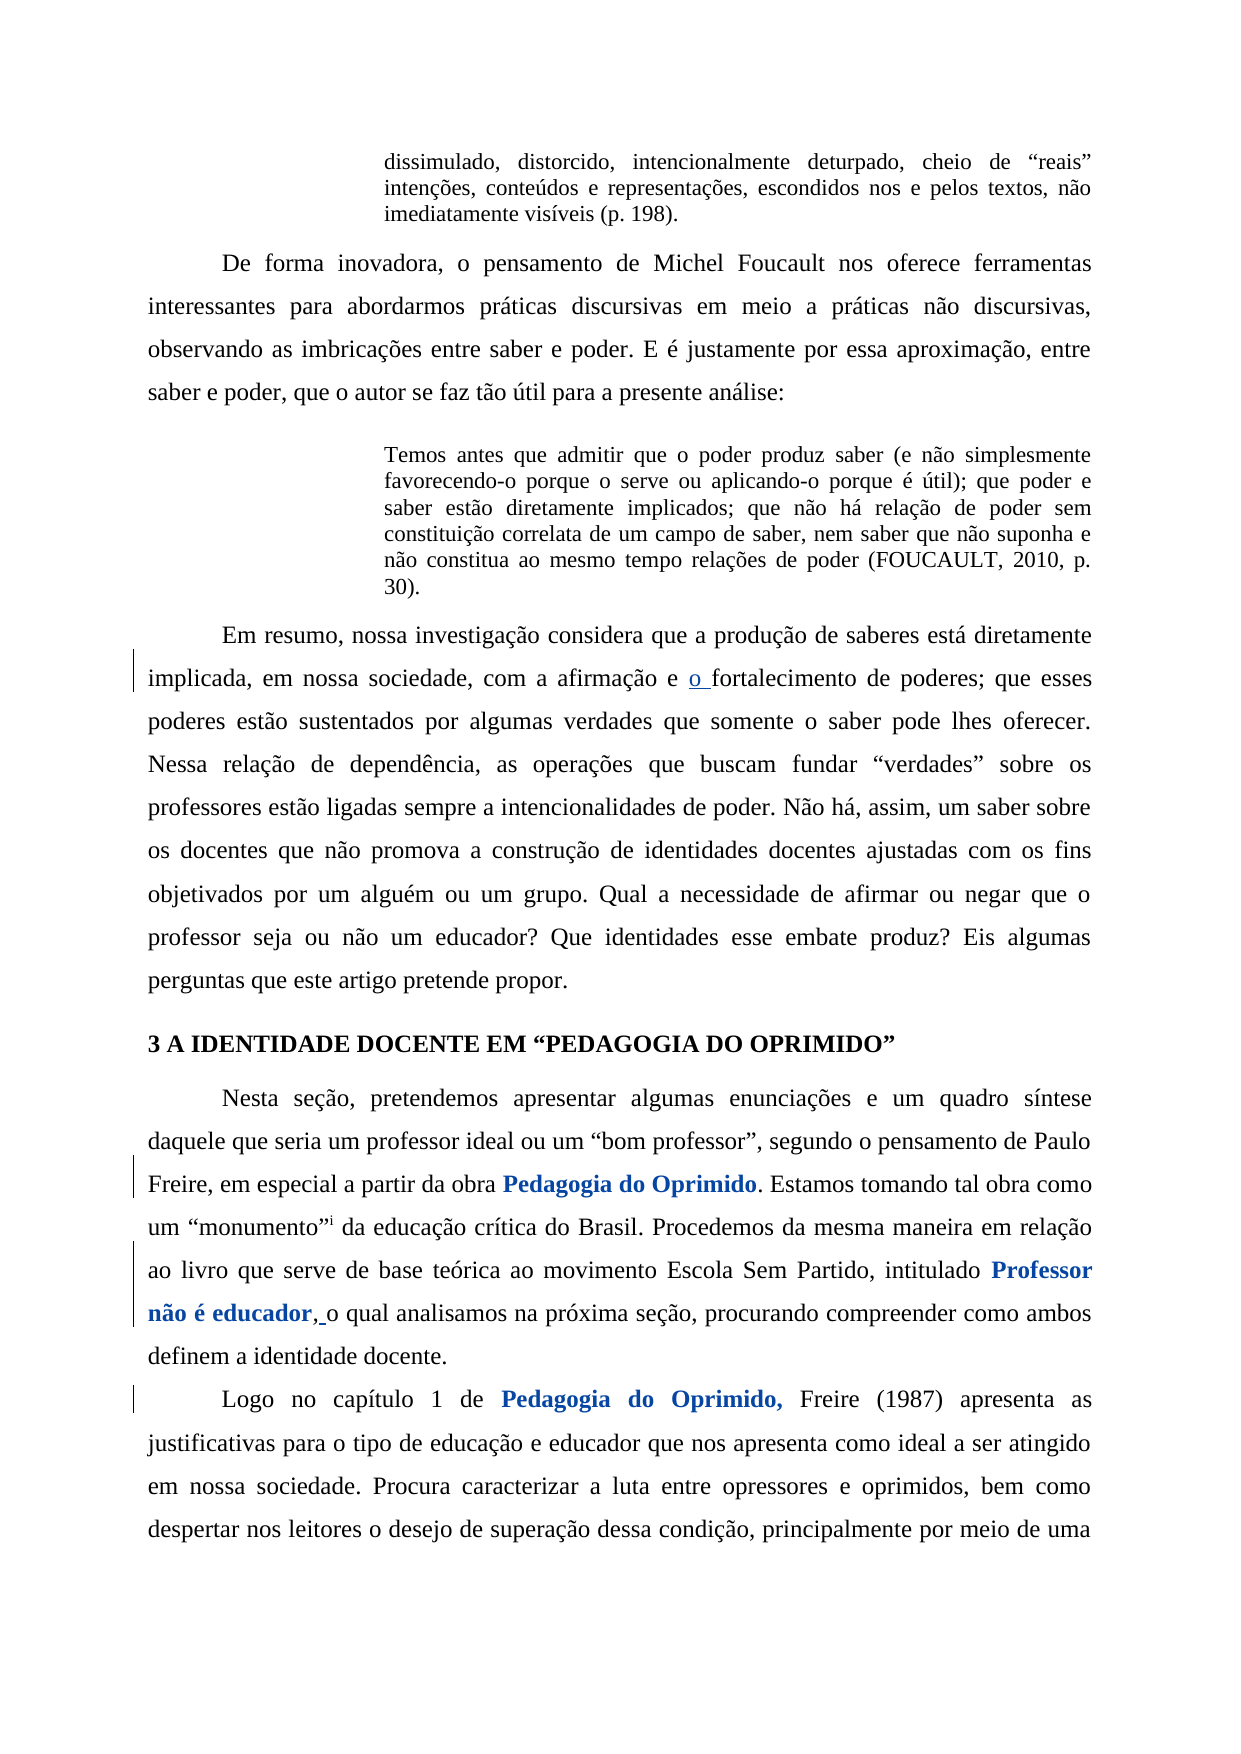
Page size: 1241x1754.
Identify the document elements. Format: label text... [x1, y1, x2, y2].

text De forma inovadora, o pensamento de Michel Foucault nos oferece ferramentas interessantes para abordarmos práticas discursivas em meio a práticas não discursivas, observando as imbricações entre saber e poder. E é justamente por essa aproximação, entre saber e poder, que o autor se faz tão útil para a presente análise: [148, 248, 1092, 406]
text 3 A IDENTIDADE DOCENTE EM “PEDAGOGIA DO OPRIMIDO” [148, 1029, 1092, 1058]
text Temos antes que admitir que o poder produz saber (e não simplesmente favorecendo-o porque o serve ou aplicando-o porque é útil); que poder e saber estão diretamente implicados; que não há relação de poder sem constituição correlata de um campo de saber, nem saber que não suponha e não constitua ao mesmo tempo relações de poder (FOUCAULT, 2010, p. 30). [384, 441, 1092, 599]
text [384, 148, 1092, 227]
text Nesta seção, pretendemos apresentar algumas enunciações e um quadro síntese daquele que seria um professor ideal ou um “bom professor”, segundo o pensamento de Paulo Freire, em especial a partir da obra Pedagogia do Oprimido. Estamos tomando tal obra como um “monumento” da educação crítica do Brasil. Procedemos da mesma maneira em relação ao livro que serve de base teórica ao movimento Escola Sem Partido, intitulado Professor não é educador,o qual analisamos na próxima seção, procurando compreender como ambos definem a identidade docente. [148, 1083, 1092, 1370]
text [148, 1384, 1092, 1543]
text Em resumo, nossa investigação considera que a produção de saberes está diretamente implicada, em nossa sociedade, com a afirmação e fortalecimento de poderes; que esses poderes estão sustentados por algumas verdades que somente o saber pode lhes oferecer. Nessa relação de dependência, as operações que buscam fundar “verdades” sobre os professores estão ligadas sempre a intencionalidades de poder. Não há, assim, um saber sobre os docentes que não promova a construção de identidades docentes ajustadas com os fins objetivados por um alguém ou um grupo. Qual a necessidade de afirmar ou negar que o professor seja ou não um educador? Que identidades esse embate produz? Eis algumas perguntas que este artigo pretende propor. [148, 620, 1092, 994]
